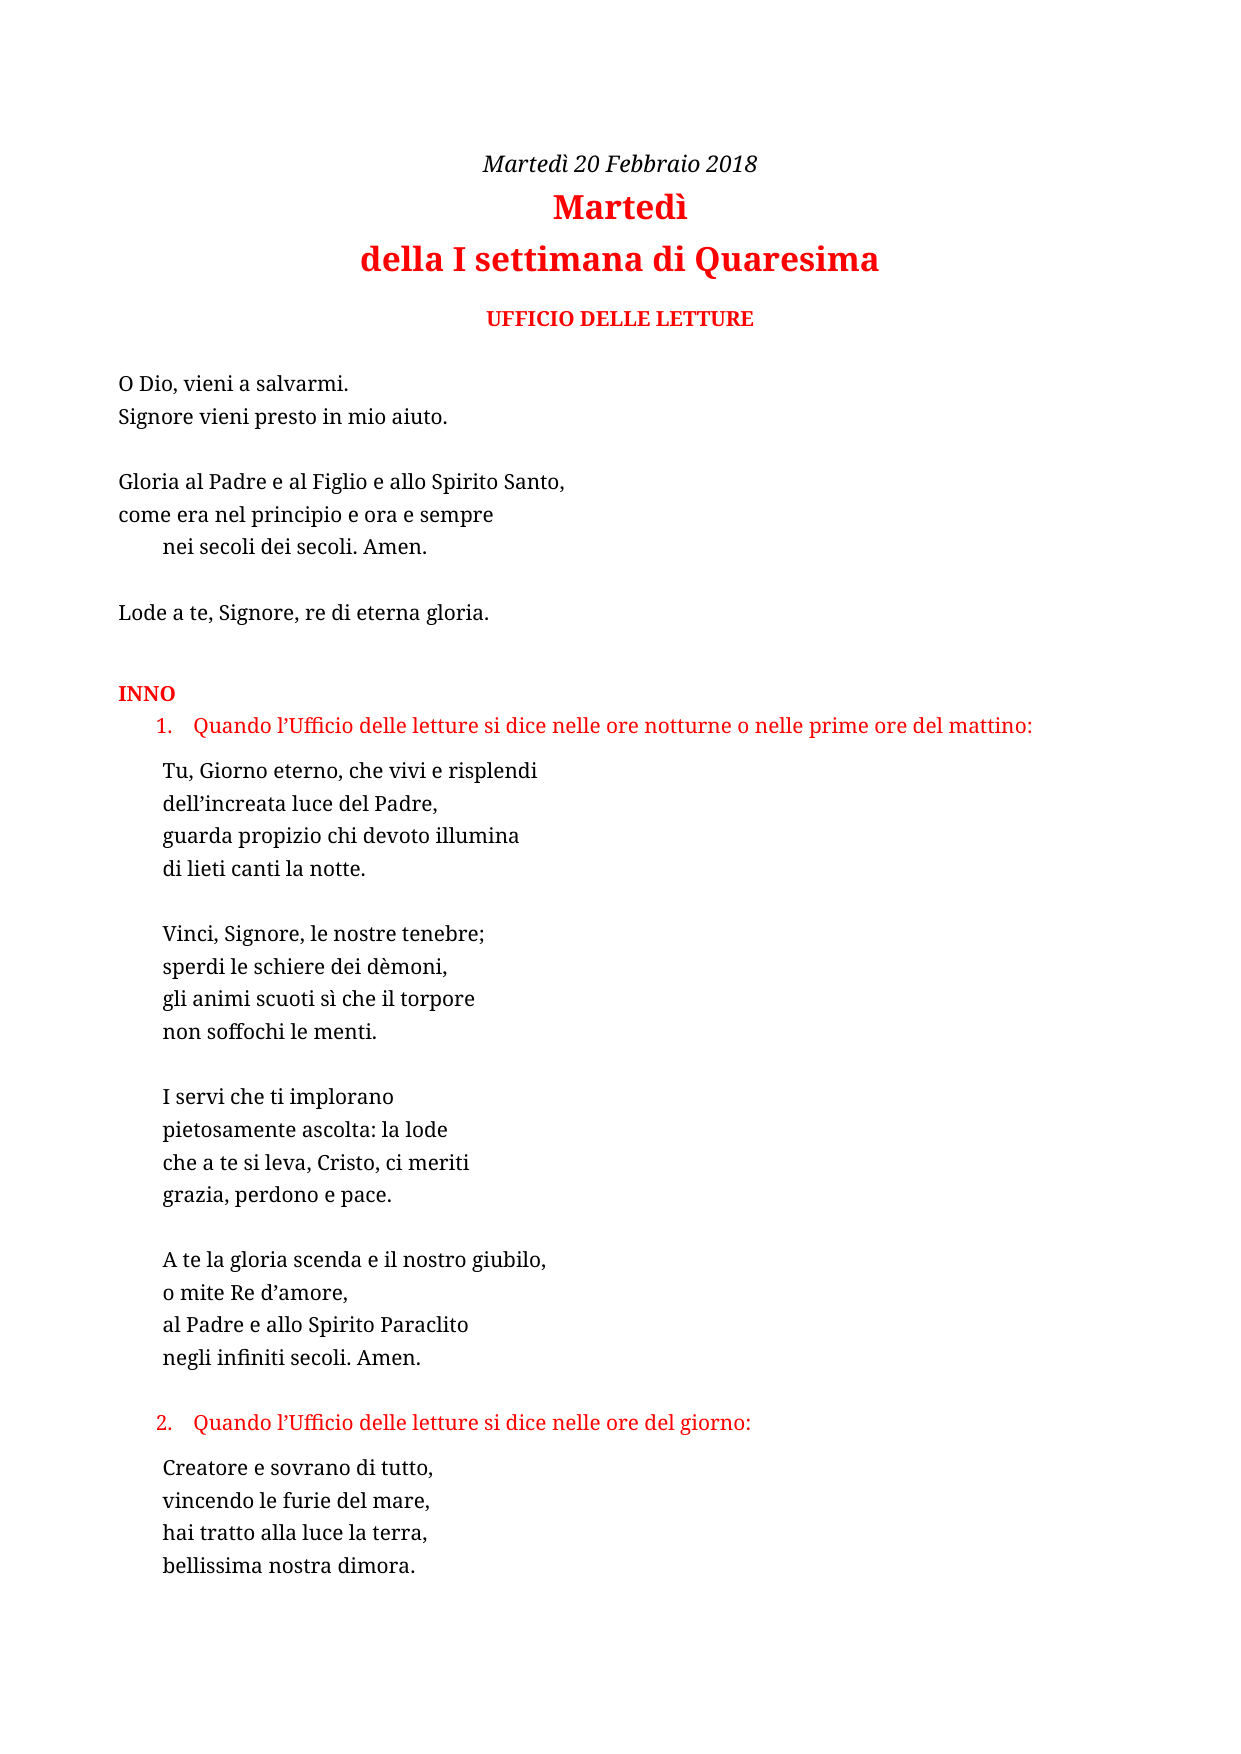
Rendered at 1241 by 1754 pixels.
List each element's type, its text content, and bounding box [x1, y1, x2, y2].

text bellissima nostra dimora. [162, 1551, 1122, 1579]
text come era nel principio e ora e sempre [118, 500, 1122, 528]
text Signore vieni presto in mio aiuto. [118, 402, 1122, 430]
text della I settimana di Quaresima [118, 236, 1122, 281]
list o mite Re d’amore, [162, 1278, 1122, 1306]
list Quando l’Ufficio delle letture si dice nelle ore del giorno: [156, 1408, 1122, 1437]
list che a te si leva, Cristo, ci meriti [162, 1148, 1122, 1176]
list al Padre e allo Spirito Paraclito [162, 1311, 1122, 1339]
text Gloria al Padre e al Figlio e allo Spirito Santo, [118, 467, 1122, 496]
text INNO [118, 679, 1122, 707]
text Creatore e sovrano di tutto, [162, 1453, 1122, 1482]
list sperdi le schiere dei dèmoni, [162, 952, 1122, 980]
text Lode a te, Signore, re di eterna gloria. [118, 598, 1122, 626]
text O Dio, vieni a salvarmi. [118, 369, 1122, 398]
list di lieti canti la notte. [162, 854, 1122, 883]
list Quando l’Ufficio delle letture si dice nelle ore notturne o nelle prime ore del mattino: [156, 712, 1122, 740]
text hai tratto alla luce la terra, [162, 1518, 1122, 1547]
text vincendo le furie del mare, [162, 1486, 1122, 1514]
list guarda propizio chi devoto illumina [162, 822, 1122, 850]
list Vinci, Signore, le nostre tenebre; [162, 919, 1122, 948]
text Martedì 20 Febbraio 2018 [118, 148, 1122, 179]
text Martedì [118, 183, 1122, 229]
list A te la gloria scenda e il nostro giubilo, [162, 1245, 1122, 1274]
list negli infiniti secoli. Amen. [162, 1343, 1122, 1372]
text UFFICIO DELLE LETTURE [118, 304, 1122, 333]
list non soffochi le menti. [162, 1017, 1122, 1046]
list Tu, Giorno eterno, che vivi e risplendi [162, 756, 1122, 785]
list gli animi scuoti sì che il torpore [162, 984, 1122, 1013]
list grazia, perdono e pace. [162, 1180, 1122, 1209]
list I servi che ti implorano [162, 1082, 1122, 1111]
list pietosamente ascolta: la lode [162, 1115, 1122, 1143]
text nei secoli dei secoli. Amen. [118, 532, 1122, 561]
list dell’increata luce del Padre, [162, 789, 1122, 817]
